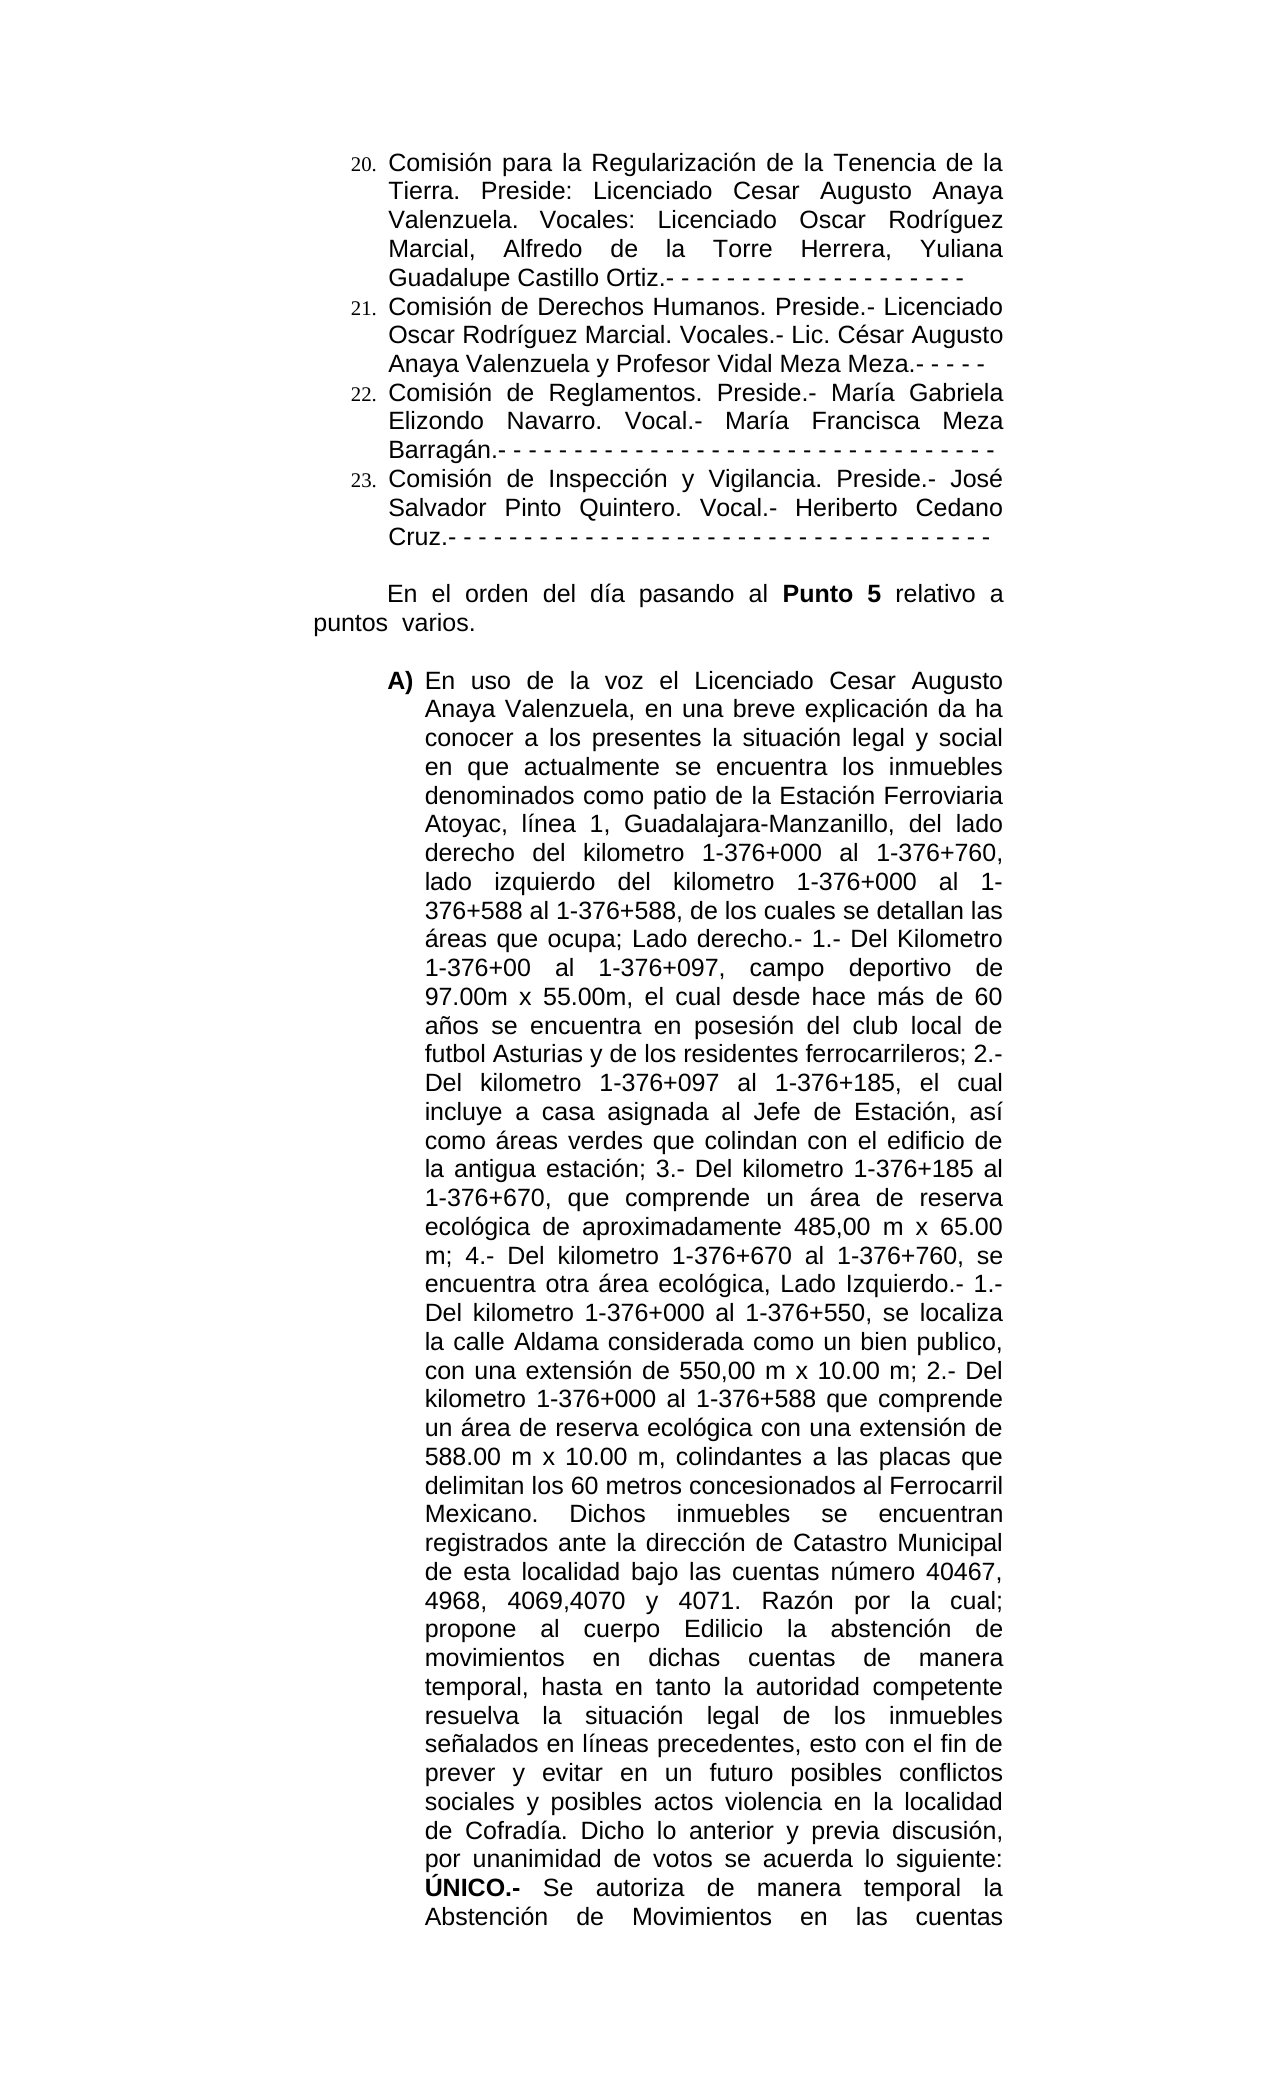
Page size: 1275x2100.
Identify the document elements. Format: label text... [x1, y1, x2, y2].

list Comisión de Gobernación. Preside: Profesor Adán Barragán Valdivia. Vocal.- Roberto Díaz Orduñez.- - - - [351, 494, 1004, 551]
list Comisión de Promoción y Desarrollo Económico. Preside: Licenciado Cesar Augusto Anaya Valenzuela. Vocales: Profesor Vidal Meza Meza y Lic. Oscar Rodríguez Marcial.- - - - - - - - - - - - - - - - - - - - - - - - - - - [351, 234, 1004, 349]
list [387, 1301, 1004, 1934]
list Comisión para la Regularización de la Tenencia de la Tierra. Preside: Licenciado Cesar Augusto Anaya Valenzuela. Vocales: Licenciado Oscar Rodríguez Marcial, Alfredo de la Torre Herrera, Yuliana Guadalupe Castillo Ortiz.- - - - - - - - - - - - - - - - - - - - [351, 696, 1004, 840]
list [351, 148, 1004, 205]
list Comisión de Inspección y Vigilancia. Preside.- José Salvador Pinto Quintero. Vocal.- Heriberto Cedano Cruz.- - - - - - - - - - - - - - - - - - - - - - - - - - - - - - - - - - - - [351, 1100, 1004, 1186]
text En el orden del día pasando al Punto 5 relativo a puntos varios. [313, 1215, 1004, 1273]
list Comisión de Reglamentos. Preside.- María Gabriela Elizondo Navarro. Vocal.- María Francisca Meza Barragán.- - - - - - - - - - - - - - - - - - - - - - - - - - - - - - - - - [351, 984, 1004, 1071]
list Comisión de Deportes. Preside.- Heriberto Cedano Cruz. Vocales: Alfredo de la Torre Herrera y José Salvador Pinto Díaz.- - - - - - - - - - - - - - - - - - - - - - - - - [351, 581, 1004, 667]
list Comisión de Derechos Humanos. Preside.- Licenciado Oscar Rodríguez Marcial. Vocales.- Lic. César Augusto Anaya Valenzuela y Profesor Vidal Meza Meza.- - - - - [351, 869, 1004, 955]
list Comisión Edilicia de Equidad de Género y Juventud. Preside.- Yuliana Guadalupe Castillo Ortiz. Vocal.- Lic. Oscar Rodríguez Marcial.- - - - - - - - - - - - - - - - - - - - - - [351, 378, 1004, 465]
